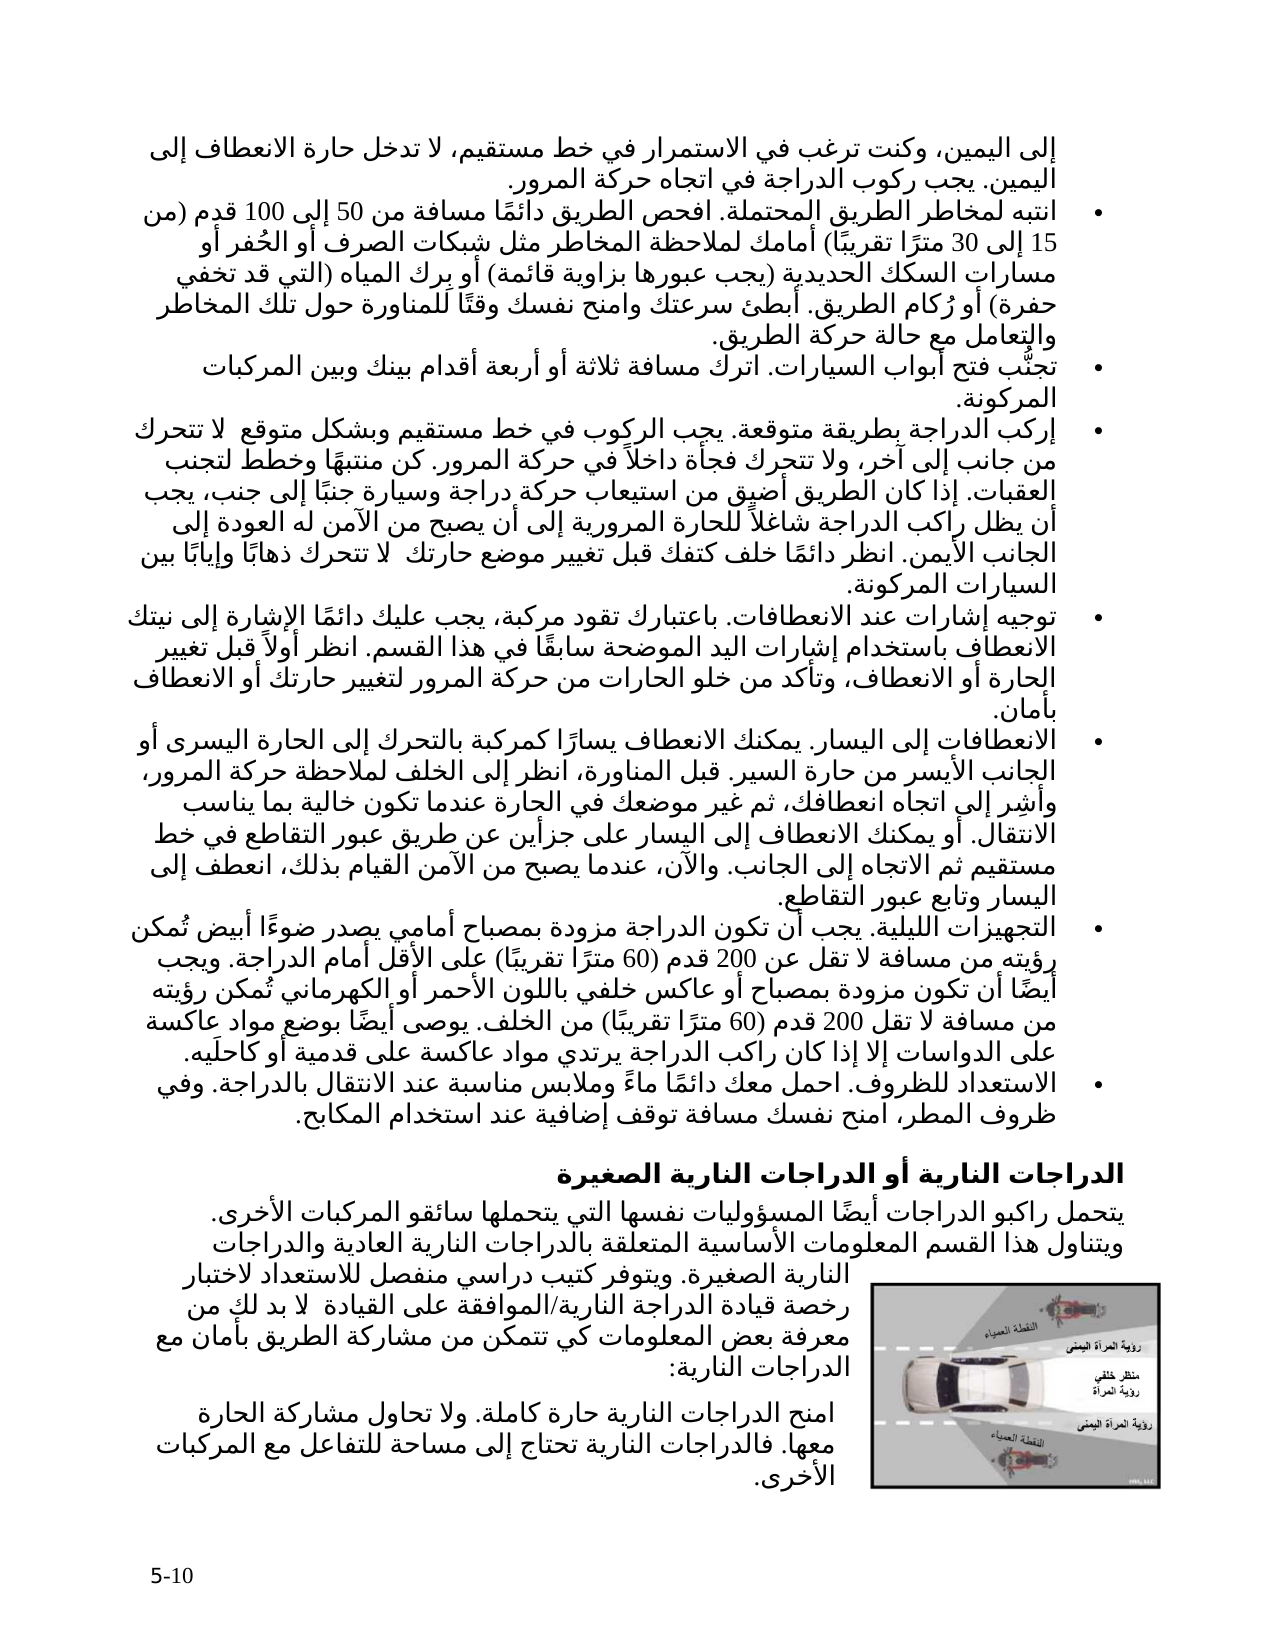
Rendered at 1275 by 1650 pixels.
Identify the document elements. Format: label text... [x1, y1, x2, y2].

list الاستعداد للظروف. احمل معك دائمًا ماءً وملابس مناسبة عند الانتقال بالدراجة. وفي ظروف المطر، امنح نفسك مسافة توقف إضافية عند استخدام المكابح. [150, 1067, 1125, 1129]
text يتحمل راكبو الدراجات أيضًا المسؤوليات نفسها التي يتحملها سائقو المركبات الأخرى. ويتناول هذا القسم المعلومات الأساسية المتعلقة بالدراجات النارية العادية والدراجات النارية الصغيرة. ويتوفر كتيب دراسي منفصل للاستعداد لاختبار رخصة قيادة الدراجة النارية/الموافقة على القيادة. لا بد لك من معرفة بعض المعلومات كي تتمكن من مشاركة الطريق بأمان مع الدراجات النارية: [150, 1196, 1125, 1383]
list امنح الدراجات النارية حارة كاملة. ولا تحاول مشاركة الحارة معها. فالدراجات النارية تحتاج إلى مساحة للتفاعل مع المركبات الأخرى. [150, 1397, 864, 1491]
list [150, 132, 1125, 195]
list إركب الدراجة بطريقة متوقعة. يجب الركوب في خط مستقيم وبشكل متوقع. لا تتحرك من جانب إلى آخر، ولا تتحرك فجأة داخلاً في حركة المرور. كن منتبهًا وخطط لتجنب العقبات. إذا كان الطريق أضيق من استيعاب حركة دراجة وسيارة جنبًا إلى جنب، يجب أن يظل راكب الدراجة شاغلاً للحارة المرورية إلى أن يصبح من الآمن له العودة إلى الجانب الأيمن. انظر دائمًا خلف كتفك قبل تغيير موضع حارتك. لا تتحرك ذهابًا وإيابًا بين السيارات المركونة. [150, 413, 1125, 600]
list انتبه لمخاطر الطريق المحتملة. افحص الطريق دائمًا مسافة من 50 إلى 100 قدم (من 15 إلى 30 مترًا تقريبًا) أمامك لملاحظة المخاطر مثل شبكات الصرف أو الحُفر أو مسارات السكك الحديدية (يجب عبورها بزاوية قائمة) أو بِرك المياه (التي قد تخفي حفرة) أو رُكام الطريق. أبطئ سرعتك وامنح نفسك وقتًا للمناورة حول تلك المخاطر والتعامل مع حالة حركة الطريق. [150, 195, 1125, 351]
list توجيه إشارات عند الانعطافات. باعتبارك تقود مركبة، يجب عليك دائمًا الإشارة إلى نيتك الانعطاف باستخدام إشارات اليد الموضحة سابقًا في هذا القسم. انظر أولاً قبل تغيير الحارة أو الانعطاف، وتأكد من خلو الحارات من حركة المرور لتغيير حارتك أو الانعطاف بأمان. [150, 600, 1125, 724]
picture [864, 1276, 1165, 1492]
list تجنُّب فتح أبواب السيارات. اترك مسافة ثلاثة أو أربعة أقدام بينك وبين المركبات المركونة. [150, 351, 1125, 413]
list الانعطافات إلى اليسار. يمكنك الانعطاف يسارًا كمركبة بالتحرك إلى الحارة اليسرى أو الجانب الأيسر من حارة السير. قبل المناورة، انظر إلى الخلف لملاحظة حركة المرور، وأشِر إلى اتجاه انعطافك، ثم غير موضعك في الحارة عندما تكون خالية بما يناسب الانتقال. أو يمكنك الانعطاف إلى اليسار على جزأين عن طريق عبور التقاطع في خط مستقيم ثم الاتجاه إلى الجانب. والآن، عندما يصبح من الآمن القيام بذلك، انعطف إلى اليسار وتابع عبور التقاطع. [150, 724, 1125, 911]
subtitle الدراجات النارية أو الدراجات النارية الصغيرة [150, 1158, 1125, 1189]
list التجهيزات الليلية. يجب أن تكون الدراجة مزودة بمصباح أمامي يصدر ضوءًا أبيض تُمكن رؤيته من مسافة لا تقل عن 200 قدم (60 مترًا تقريبًا) على الأقل أمام الدراجة. ويجب أيضًا أن تكون مزودة بمصباح أو عاكس خلفي باللون الأحمر أو الكهرماني تُمكن رؤيته من مسافة لا تقل 200 قدم (60 مترًا تقريبًا) من الخلف. يوصى أيضًا بوضع مواد عاكسة على الدواسات إلا إذا كان راكب الدراجة يرتدي مواد عاكسة على قدمية أو كاحلَيه. [150, 911, 1125, 1067]
